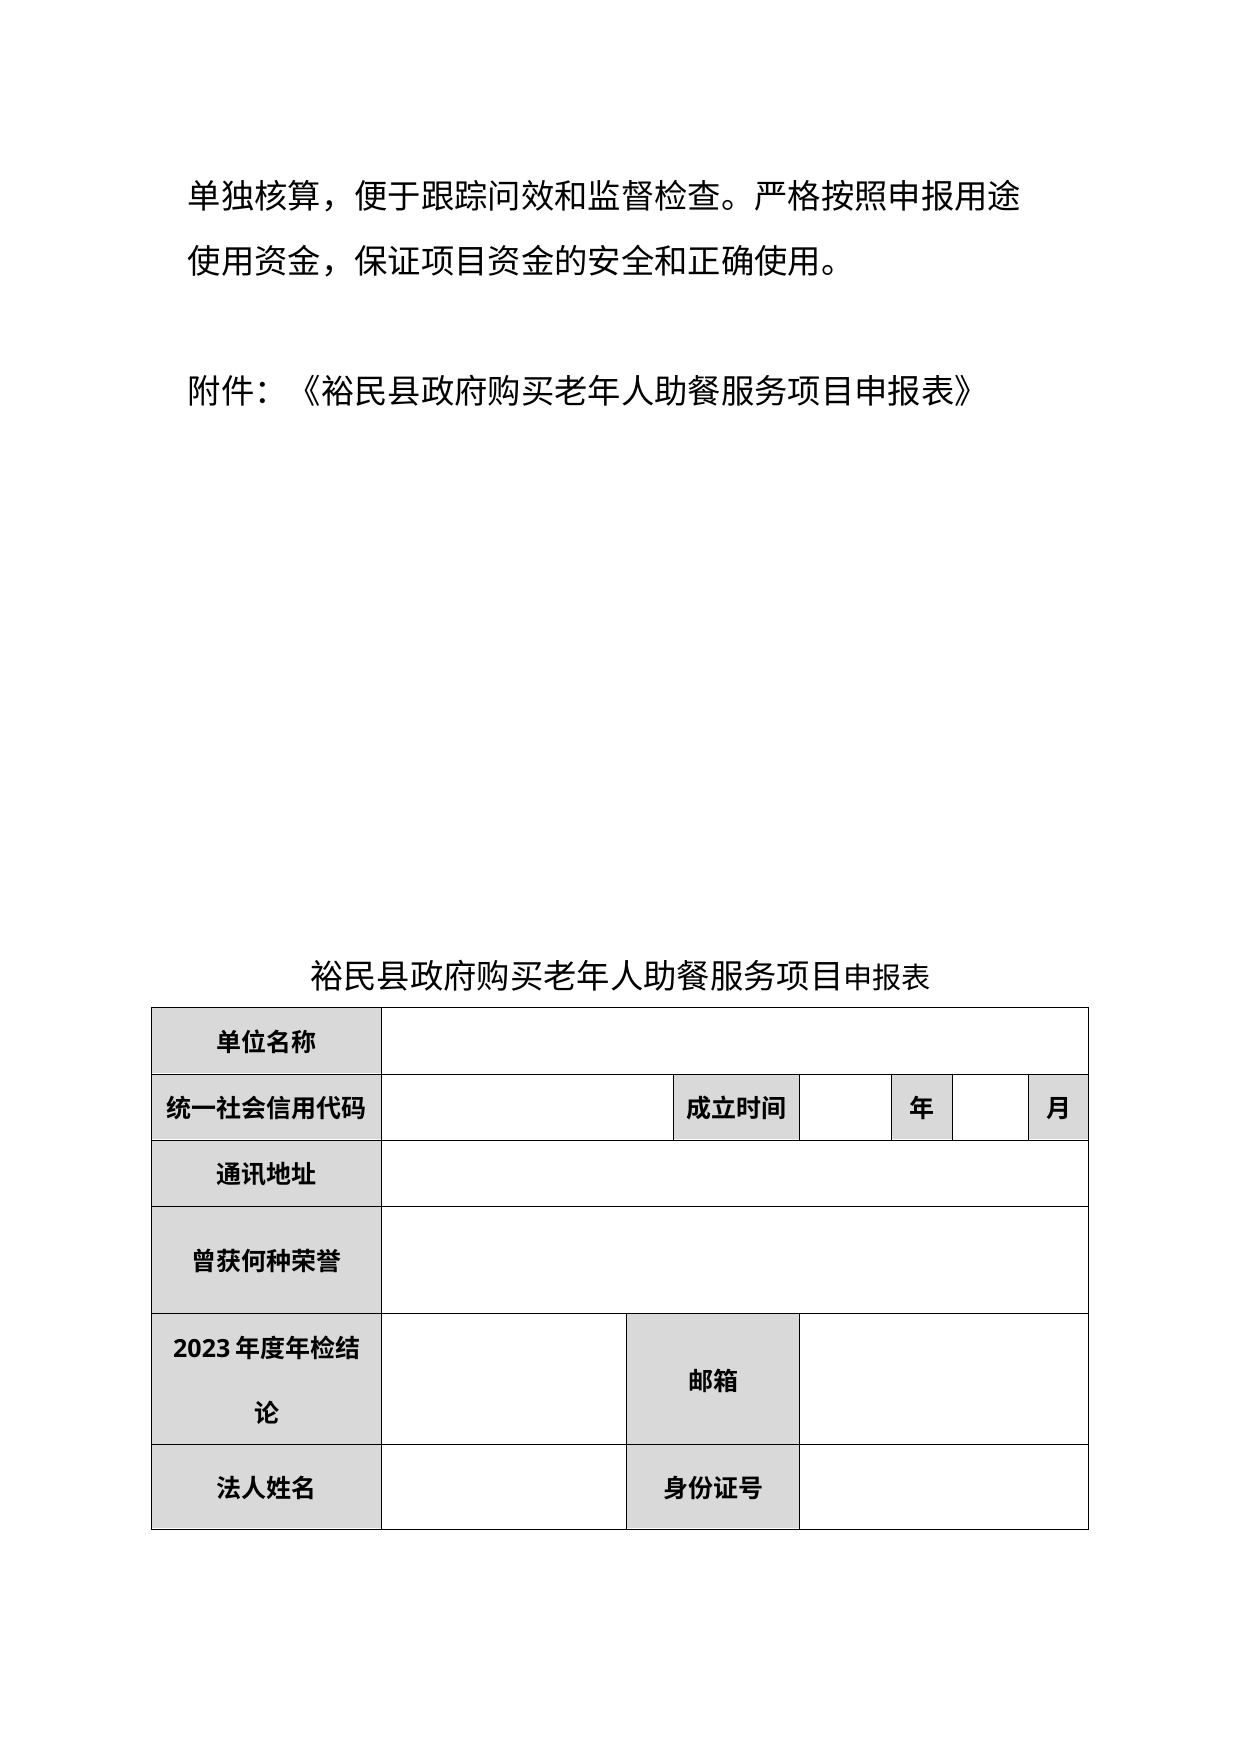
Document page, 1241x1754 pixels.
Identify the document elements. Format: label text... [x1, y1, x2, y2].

table_cell 统一社会信用代码 [152, 1075, 381, 1139]
text 附件：《裕民县政府购买老年人助餐服务项目申报表》 [187, 357, 1053, 422]
table_cell [382, 1075, 673, 1139]
table_cell 成立时间 [674, 1075, 799, 1139]
text 裕民县政府购买老年人助餐服务项目申报表 [187, 942, 1053, 1007]
table_cell 法人姓名 [152, 1445, 381, 1528]
table_cell 通讯地址 [152, 1141, 381, 1206]
table_cell [382, 1207, 1088, 1313]
table_cell [800, 1075, 891, 1139]
table_cell 年 [892, 1075, 952, 1139]
table_cell [382, 1141, 1088, 1206]
table_header 单位名称 [152, 1008, 381, 1073]
table_cell 身份证号 [627, 1445, 799, 1528]
table_cell [382, 1314, 626, 1444]
table_cell [953, 1075, 1028, 1139]
table_header [382, 1008, 1088, 1073]
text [187, 162, 1053, 292]
table_cell 月 [1029, 1075, 1088, 1139]
table_cell 曾获何种荣誉 [152, 1207, 381, 1313]
table_cell 邮箱 [627, 1314, 799, 1444]
table_cell [800, 1314, 1088, 1444]
table_cell 2023年度年检结论 [152, 1314, 381, 1444]
table_cell [382, 1445, 626, 1528]
table_cell [800, 1445, 1088, 1528]
